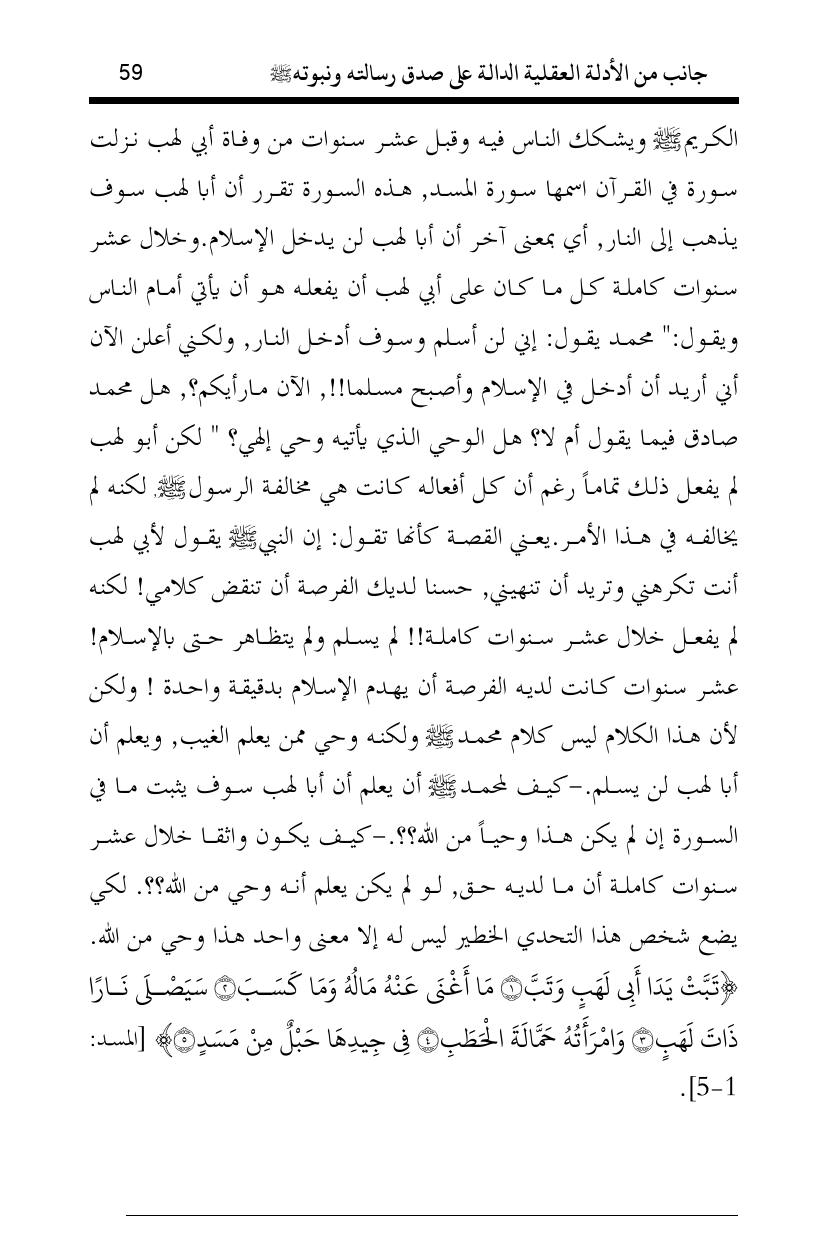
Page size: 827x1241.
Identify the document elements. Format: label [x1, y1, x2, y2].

list [89, 115, 738, 1114]
